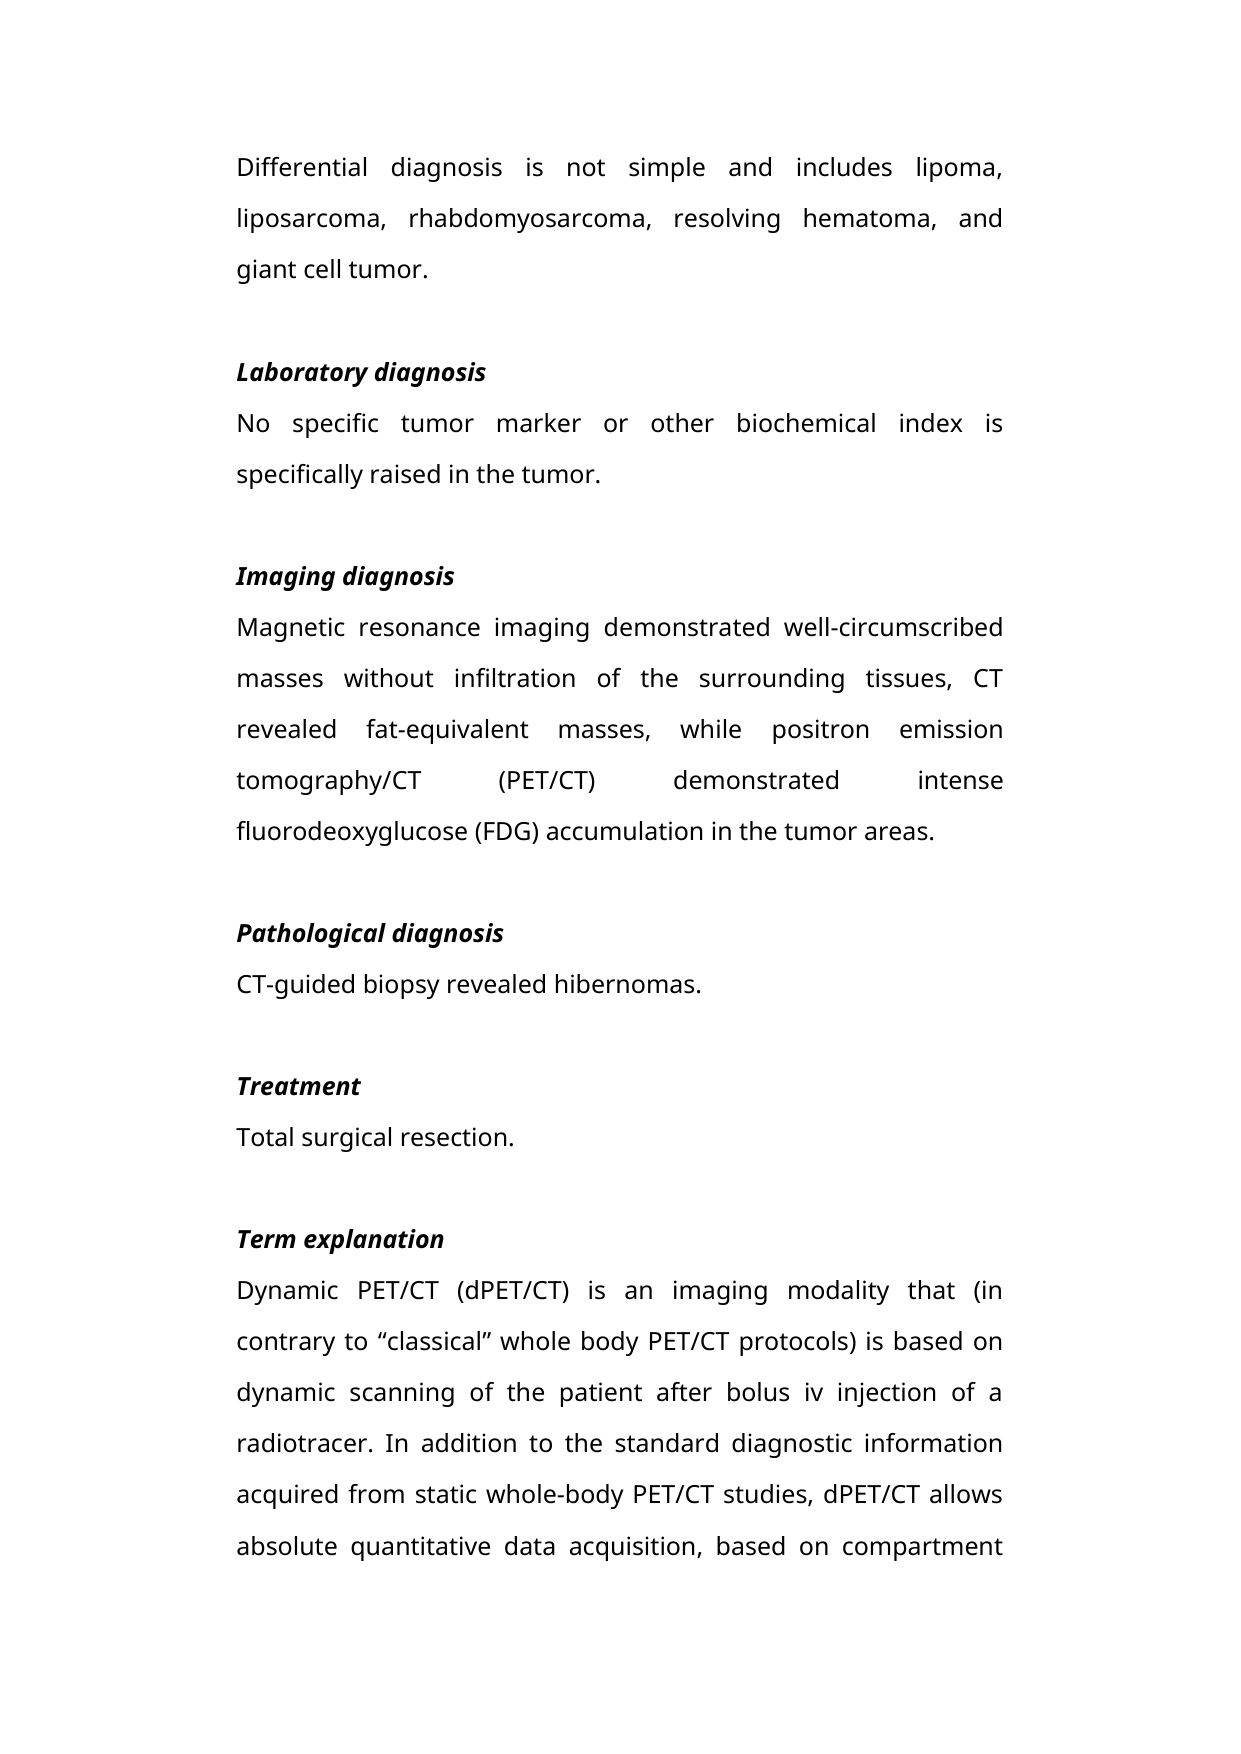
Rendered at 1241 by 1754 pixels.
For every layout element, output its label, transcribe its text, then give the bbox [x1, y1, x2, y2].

text Total surgical resection. [236, 1120, 1004, 1154]
text Laboratory diagnosis [236, 354, 1004, 388]
text Term explanation [236, 1222, 1004, 1256]
text magnetic resonance imaging demonstrated well-circumscribed masses without infiltration of the surrounding tissues, CT revealed fat-equivalent masses, while positron emission tomography/CT (PET/CT) demonstrated intense fluorodeoxyglucose (FDG) accumulation in the tumor areas. [236, 609, 1004, 848]
text Differential diagnosis is not simple and includes lipoma, liposarcoma, rhabdomyosarcoma, resolving hematoma, and giant cell tumor. [236, 150, 1004, 286]
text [236, 1273, 1004, 1562]
text Pathological diagnosis [236, 916, 1004, 950]
text Imaging diagnosis [236, 558, 1004, 592]
text CT-guided biopsy revealed hibernomas. [236, 967, 1004, 1001]
text Treatment [236, 1069, 1004, 1103]
text No specific tumor marker or other biochemical index is specifically raised in the tumor. [236, 405, 1004, 490]
